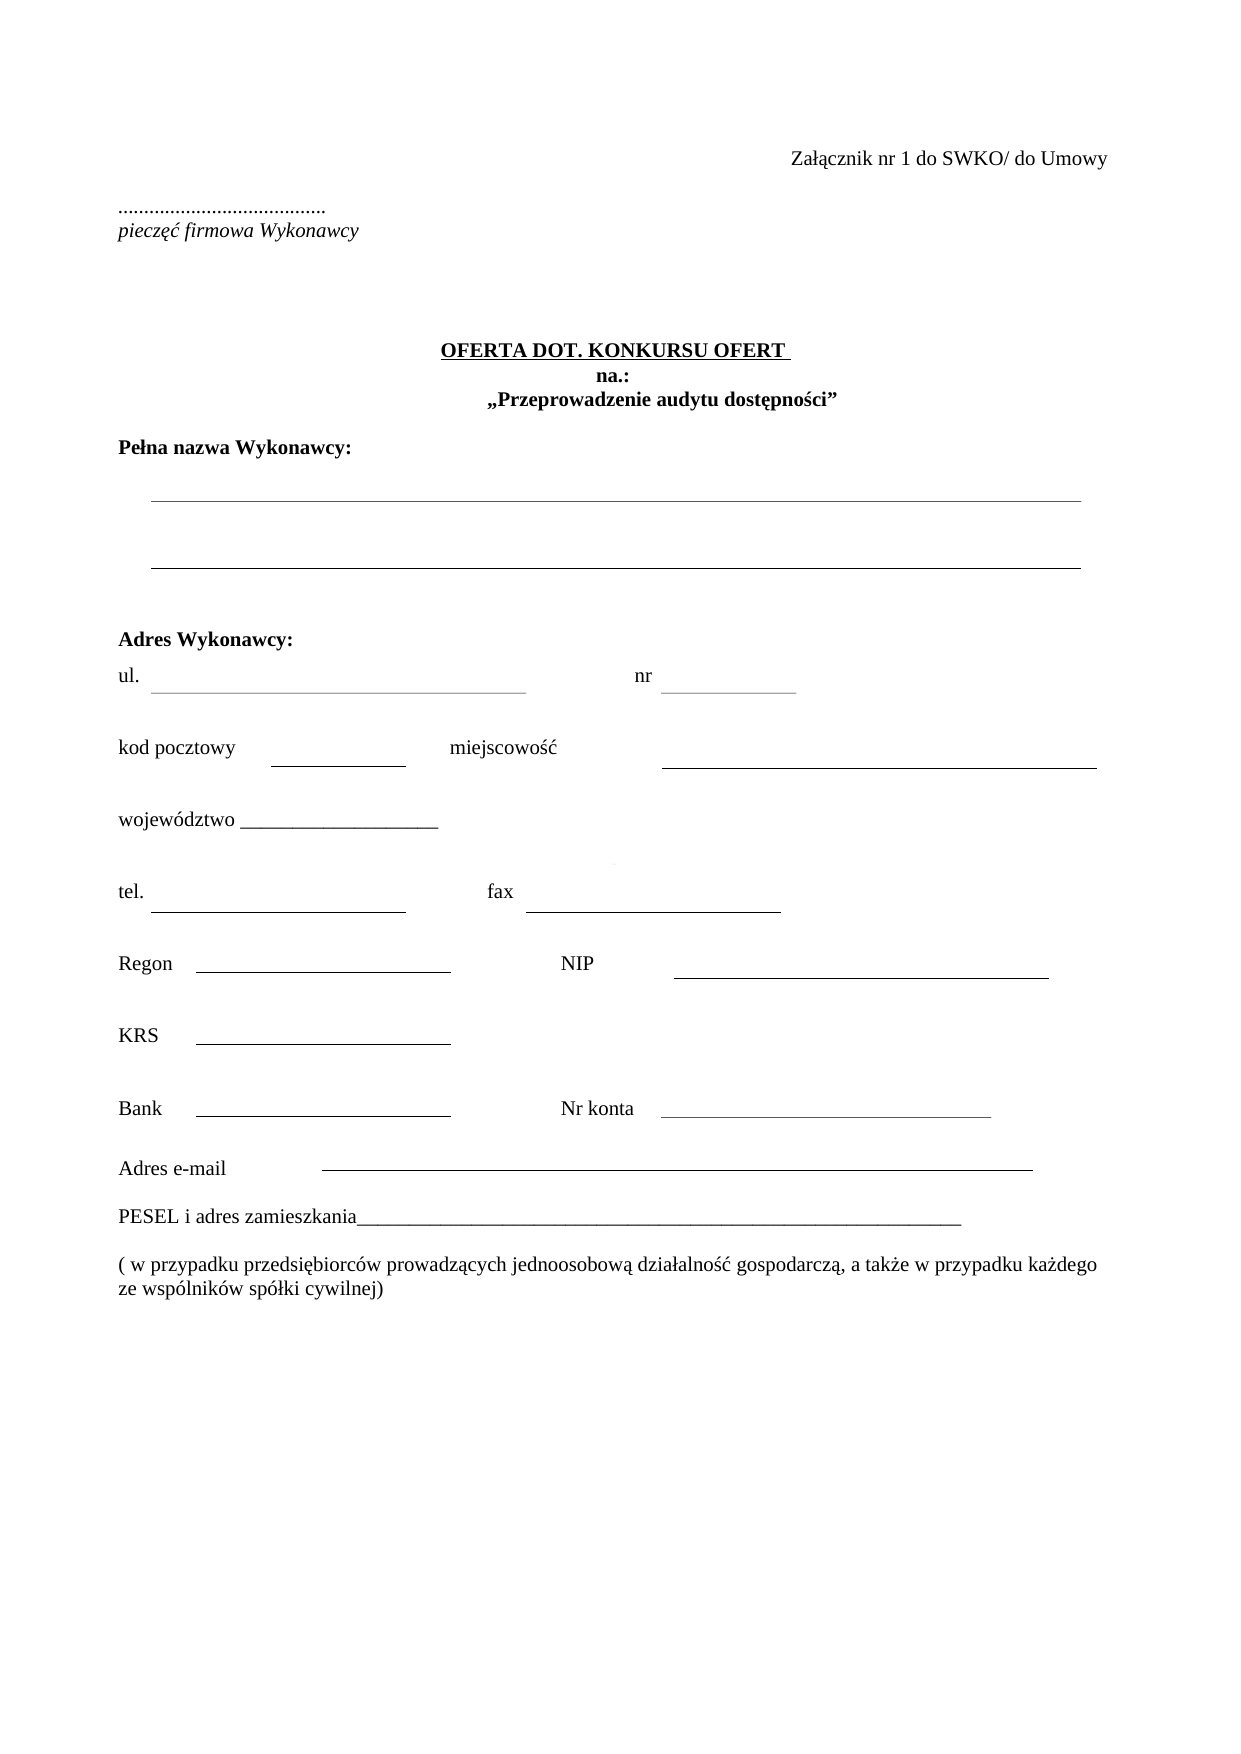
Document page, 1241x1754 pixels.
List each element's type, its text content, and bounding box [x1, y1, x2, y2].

text województwo ___________________ [118, 807, 1108, 831]
text Adres Wykonawcy: [118, 627, 1108, 651]
text Adres e-mail [118, 1156, 1108, 1180]
text KRS [118, 1023, 1108, 1047]
text pieczęć firmowa Wykonawcy [118, 218, 1108, 242]
text Regon NIP [118, 951, 1108, 975]
text na.: [118, 362, 1108, 387]
text Bank Nr konta [118, 1096, 1108, 1119]
text „Przeprowadzenie audytu dostępności” [413, 387, 1108, 411]
text Pełna nazwa Wykonawcy: [118, 435, 1108, 459]
text ( w przypadku przedsiębiorców prowadzących jednoosobową działalność gospodarczą, a także w przypadku każdego ze wspólników spółki cywilnej) [118, 1252, 1108, 1300]
text tel. fax [118, 879, 1108, 903]
text ........................................ [118, 194, 1108, 218]
text PESEL i adres zamieszkania__________________________________________________________ [118, 1204, 1108, 1228]
text kod pocztowy miejscowość [118, 735, 1108, 759]
text ul. nr [118, 663, 1108, 687]
text Załącznik nr 1 do SWKO/ do Umowy [118, 146, 1108, 170]
text OFERTA DOT. KONKURSU OFERT [118, 338, 1108, 362]
